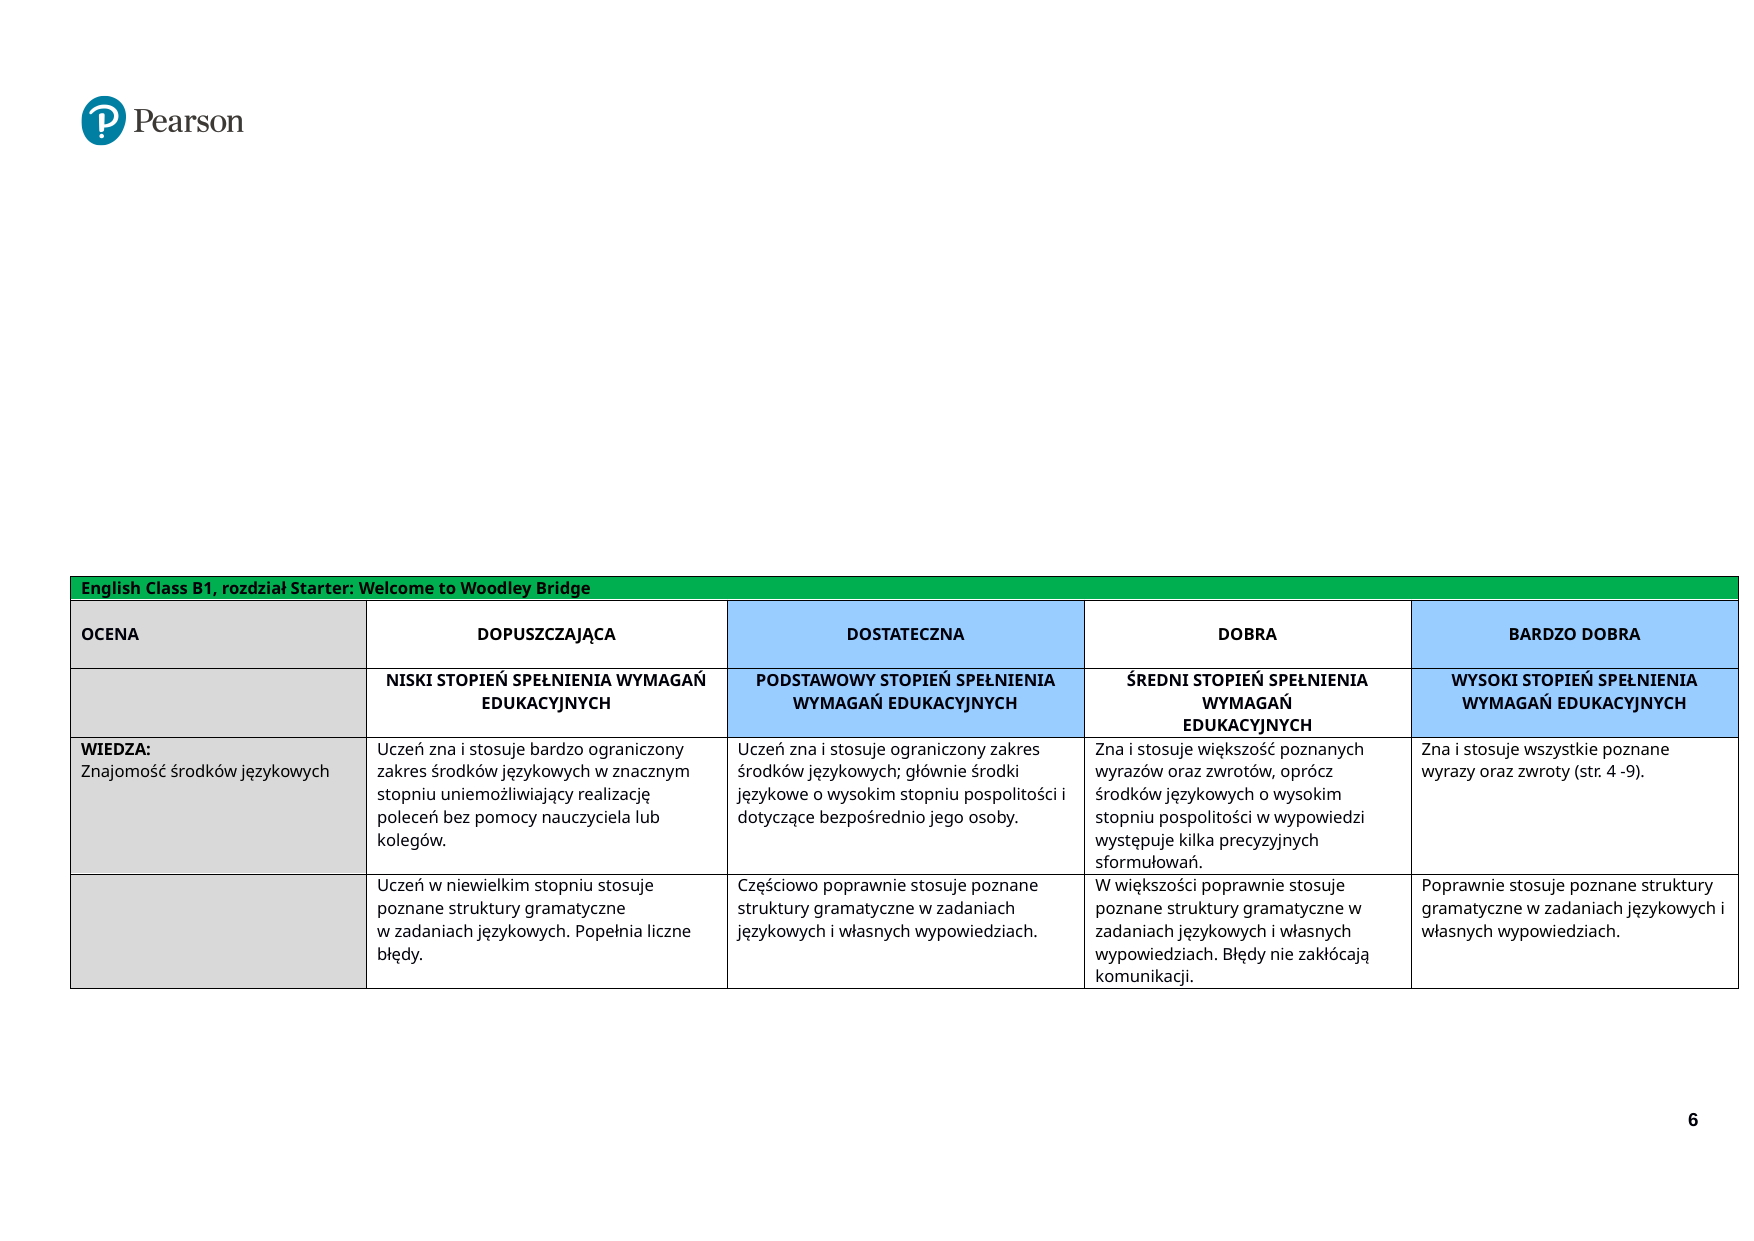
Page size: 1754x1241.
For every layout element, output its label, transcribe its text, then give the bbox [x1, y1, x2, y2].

table_header English Class B1, rozdział Starter: Welcome to Woodley Bridge [71, 577, 1738, 599]
table_cell Uczeń w niewielkim stopniu stosuje poznane struktury gramatyczne w zadaniach językowych. Popełnia liczne błędy. [367, 875, 727, 988]
table_cell PODSTAWOWY STOPIEŃ SPEŁNIENIA WYMAGAŃ EDUKACYJNYCH [728, 669, 1084, 737]
table_cell W większości poprawnie stosuje poznane struktury gramatyczne w zadaniach językowych i własnych wypowiedziach. Błędy nie zakłócają komunikacji. [1085, 875, 1411, 988]
table_cell [71, 875, 366, 988]
table_cell ŚREDNI STOPIEŃ SPEŁNIENIA WYMAGAŃ EDUKACYJNYCH [1085, 669, 1411, 737]
table_cell Zna i stosuje większość poznanych wyrazów oraz zwrotów, oprócz środków językowych o wysokim stopniu pospolitości w wypowiedzi występuje kilka precyzyjnych sformułowań. [1085, 738, 1411, 873]
picture [59, 73, 266, 168]
table_cell OCENA [71, 601, 366, 668]
table_cell WIEDZA: Znajomość środków językowych [71, 738, 366, 873]
table_cell DOPUSZCZAJĄCA [367, 601, 727, 668]
table_cell [71, 669, 366, 737]
table_cell Uczeń zna i stosuje bardzo ograniczony zakres środków językowych w znacznym stopniu uniemożliwiający realizację poleceń bez pomocy nauczyciela lub kolegów. [367, 738, 727, 873]
table_cell Poprawnie stosuje poznane struktury gramatyczne w zadaniach językowych i własnych wypowiedziach. [1412, 875, 1738, 988]
table_cell NISKI STOPIEŃ SPEŁNIENIA WYMAGAŃ EDUKACYJNYCH [367, 669, 727, 737]
table_cell Zna i stosuje wszystkie poznane wyrazy oraz zwroty (str. 4 -9). [1412, 738, 1738, 873]
table_cell Uczeń zna i stosuje ograniczony zakres środków językowych; głównie środki językowe o wysokim stopniu pospolitości i dotyczące bezpośrednio jego osoby. [728, 738, 1084, 873]
table_cell DOBRA [1085, 601, 1411, 668]
table_cell WYSOKI STOPIEŃ SPEŁNIENIA WYMAGAŃ EDUKACYJNYCH [1412, 669, 1738, 737]
table_cell Częściowo poprawnie stosuje poznane struktury gramatyczne w zadaniach językowych i własnych wypowiedziach. [728, 875, 1084, 988]
table_cell BARDZO DOBRA [1412, 601, 1738, 668]
table_cell DOSTATECZNA [728, 601, 1084, 668]
